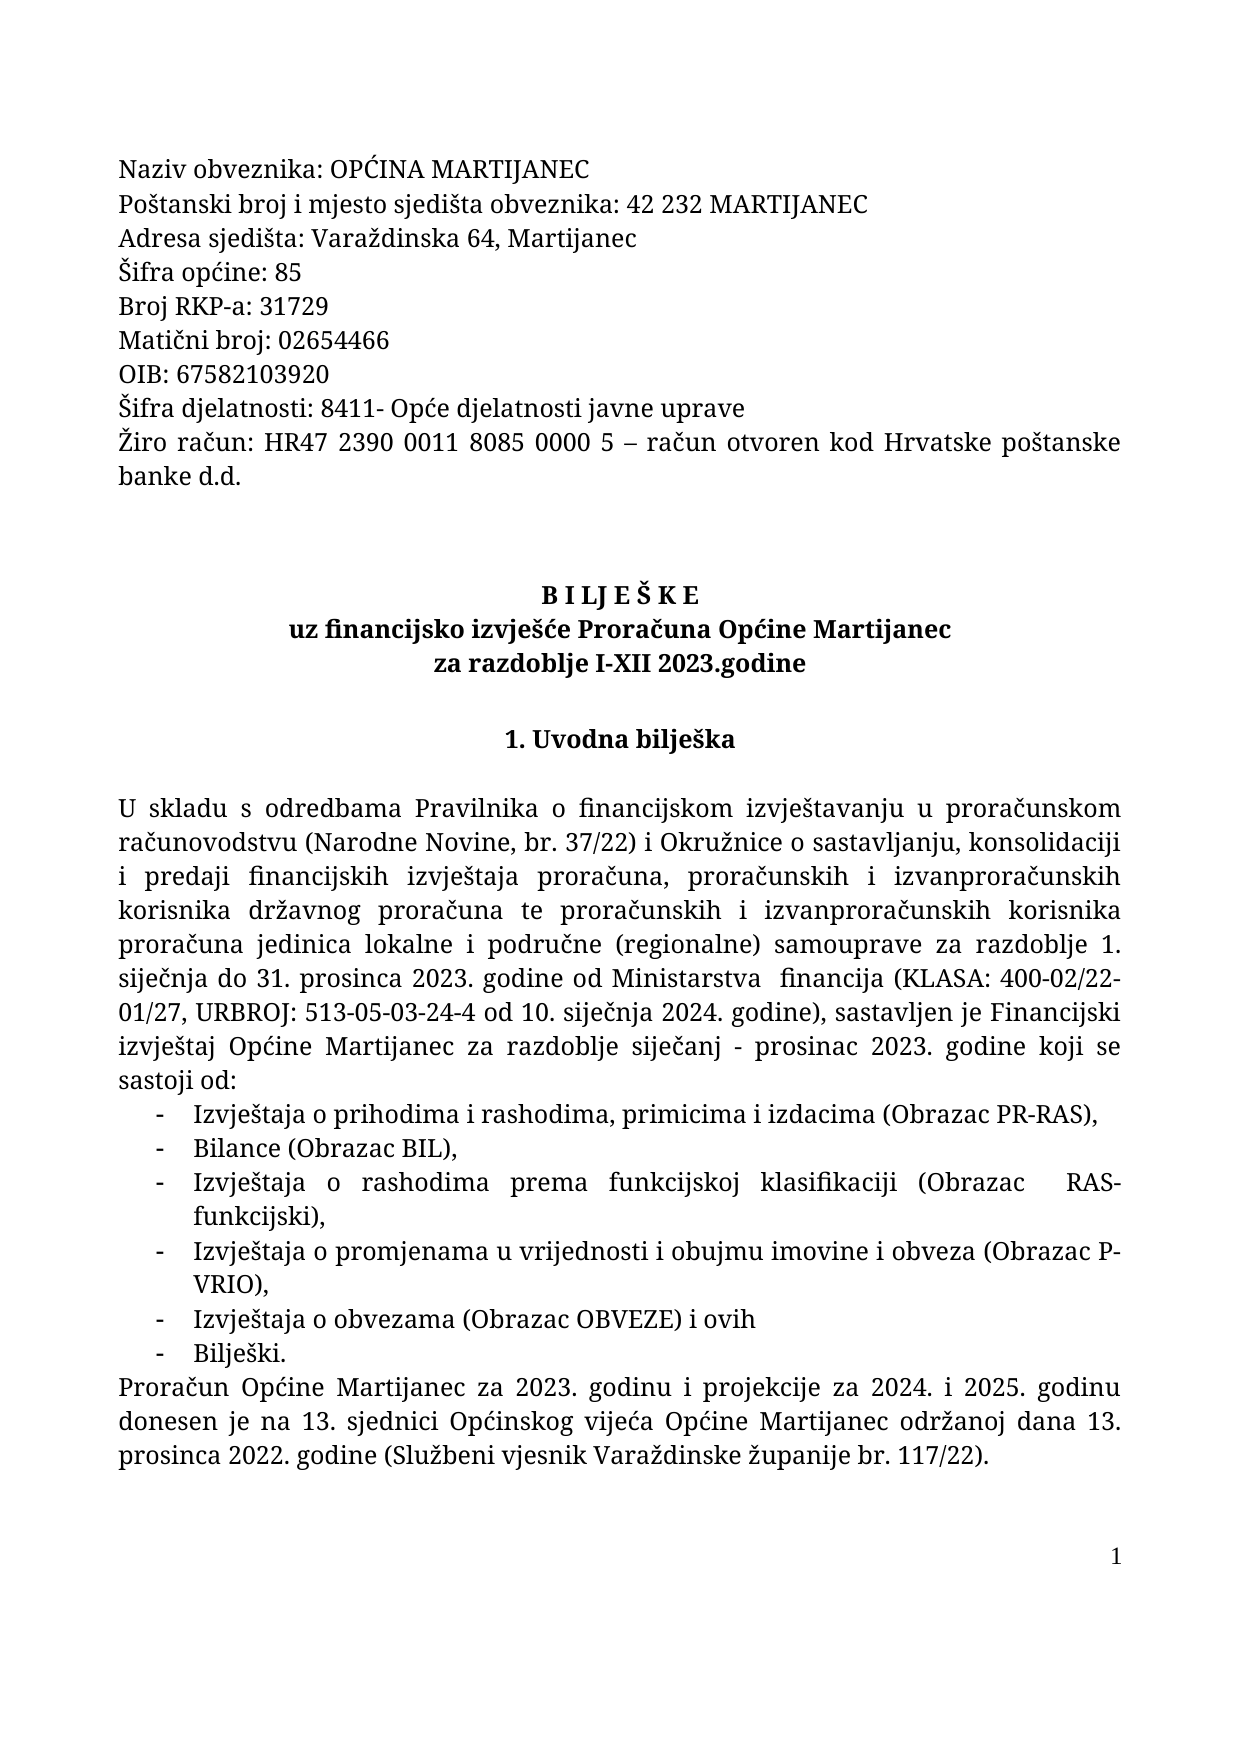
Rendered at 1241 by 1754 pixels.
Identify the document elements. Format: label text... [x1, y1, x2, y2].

list Izvještaja o prihodima i rashodima, primicima i izdacima (Obrazac PR-RAS), [156, 1097, 1122, 1131]
text za razdoblje I-XII 2023.godine [118, 646, 1122, 680]
text 1. Uvodna bilješka [118, 722, 1122, 756]
list Bilance (Obrazac BIL), [156, 1131, 1122, 1165]
text Poštanski broj i mjesto sjedišta obveznika: 42 232 MARTIJANEC [118, 186, 1122, 220]
list Bilješki. [156, 1335, 1122, 1369]
list Izvještaja o promjenama u vrijednosti i obujmu imovine i obveza (Obrazac P-VRIO), [156, 1233, 1122, 1301]
text Naziv obveznika: OPĆINA MARTIJANEC [118, 152, 1122, 186]
text OIB: 67582103920 [118, 357, 1122, 391]
text uz financijsko izvješće Proračuna Općine Martijanec [118, 612, 1122, 646]
text Proračun Općine Martijanec za 2023. godinu i projekcije za 2024. i 2025. godinu donesen je na 13. sjednici Općinskog vijeća Općine Martijanec održanoj dana 13. prosinca 2022. godine (Službeni vjesnik Varaždinske županije br. 117/22). [118, 1369, 1122, 1472]
text U skladu s odredbama Pravilnika o financijskom izvještavanju u proračunskom računovodstvu (Narodne Novine, br. 37/22) i Okružnice o sastavljanju, konsolidaciji i predaji financijskih izvještaja proračuna, proračunskih i izvanproračunskih korisnika državnog proračuna te proračunskih i izvanproračunskih korisnika proračuna jedinica lokalne i područne (regionalne) samouprave za razdoblje 1. siječnja do 31. prosinca 2023. godine od Ministarstva financija (KLASA: 400-02/22-01/27, URBROJ: 513-05-03-24-4 od 10. siječnja 2024. godine), sastavljen je Financijski izvještaj Općine Martijanec za razdoblje siječanj - prosinac 2023. godine koji se sastoji od: [118, 790, 1122, 1097]
text Matični broj: 02654466 [118, 322, 1122, 357]
list Izvještaja o obvezama (Obrazac OBVEZE) i ovih [156, 1301, 1122, 1335]
list Izvještaja o rashodima prema funkcijskoj klasifikaciji (Obrazac RAS-funkcijski), [156, 1165, 1122, 1233]
text Broj RKP-a: 31729 [118, 288, 1122, 322]
text Šifra djelatnosti: 8411- Opće djelatnosti javne uprave [118, 391, 1122, 425]
text Šifra općine: 85 [118, 254, 1122, 288]
text B I LJ E Š K E [118, 578, 1122, 612]
text Žiro račun: HR47 2390 0011 8085 0000 5 – račun otvoren kod Hrvatske poštanske banke d.d. [118, 425, 1122, 493]
text Adresa sjedišta: Varaždinska 64, Martijanec [118, 220, 1122, 254]
